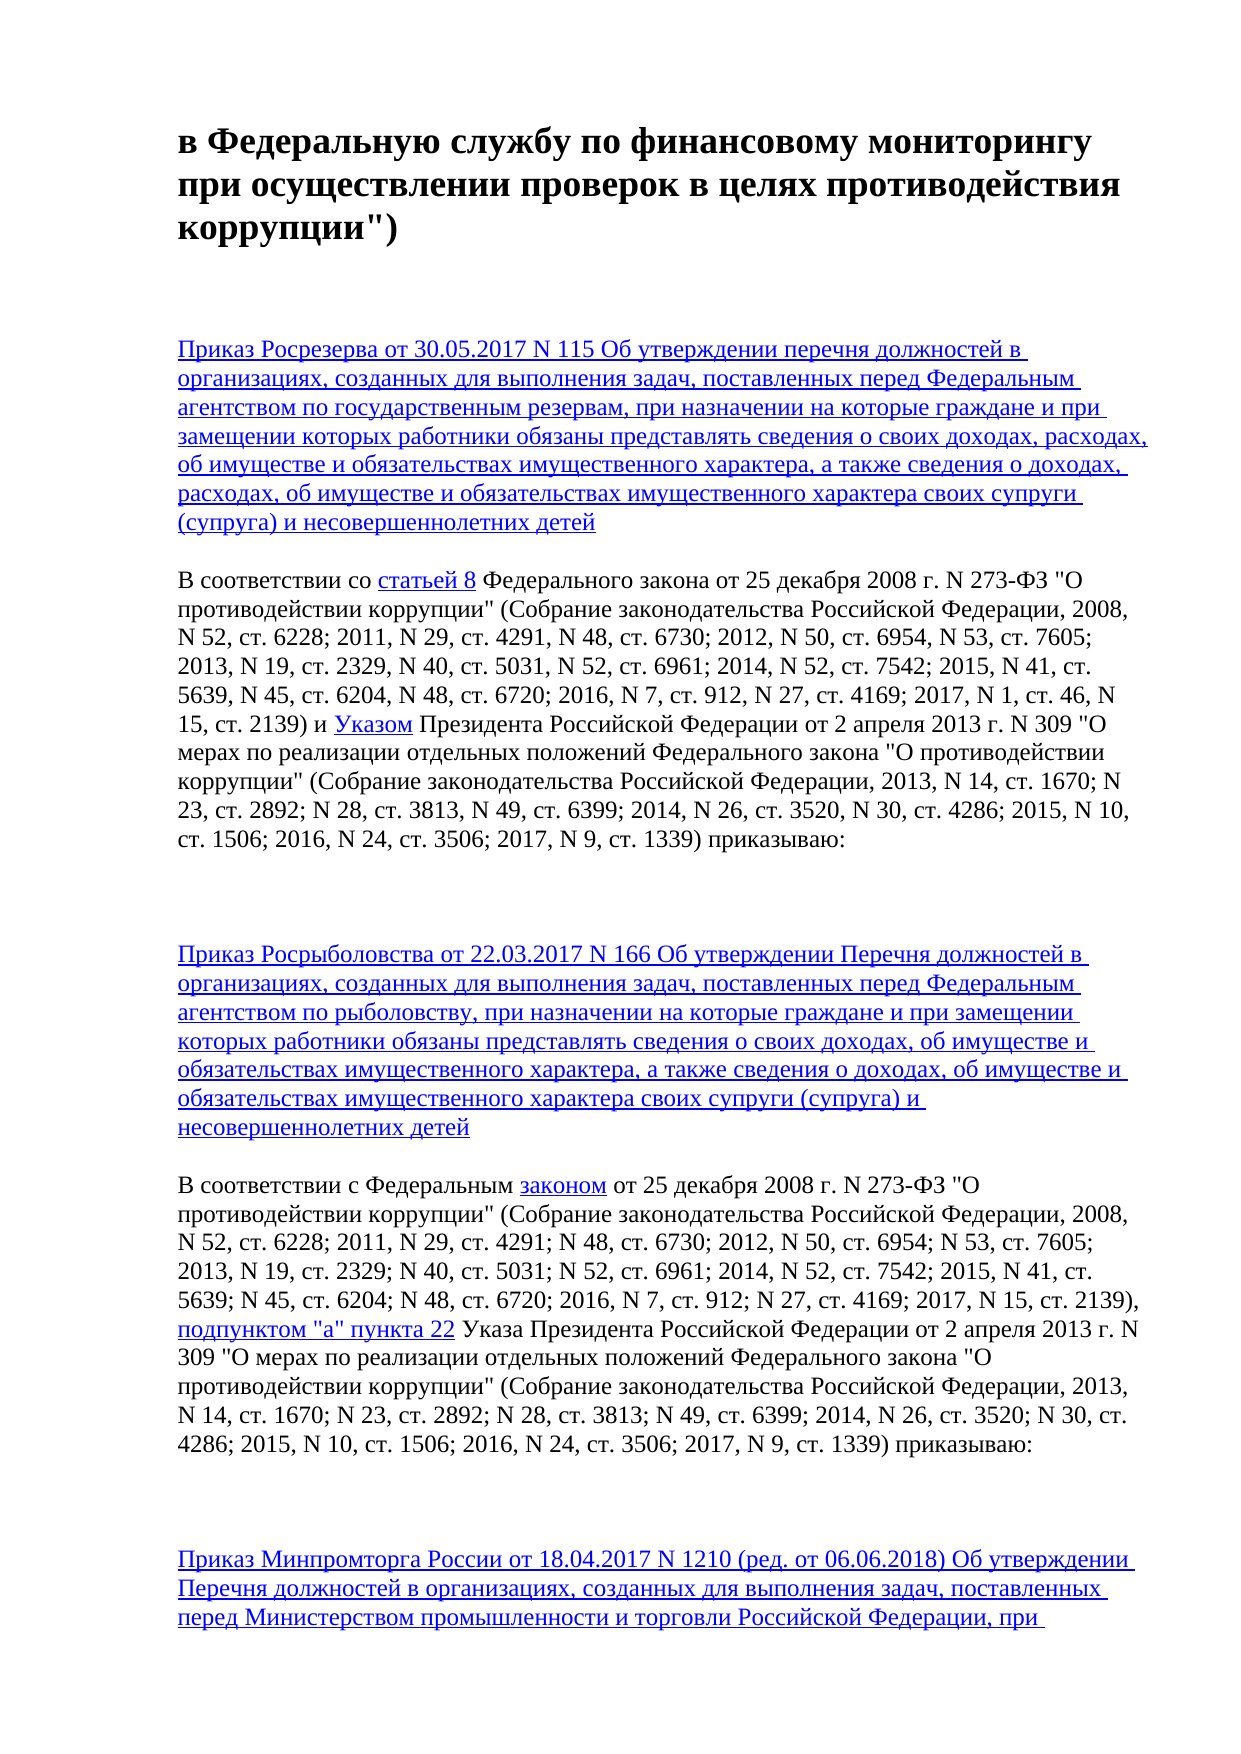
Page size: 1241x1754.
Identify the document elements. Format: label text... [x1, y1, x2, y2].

text В соответствии со статьей 8 Федерального закона от 25 декабря 2008 г. N 273-ФЗ "О противодействии коррупции" (Собрание законодательства Российской Федерации, 2008, N 52, ст. 6228; 2011, N 29, ст. 4291, N 48, ст. 6730; 2012, N 50, ст. 6954, N 53, ст. 7605; 2013, N 19, ст. 2329, N 40, ст. 5031, N 52, ст. 6961; 2014, N 52, ст. 7542; 2015, N 41, ст. 5639, N 45, ст. 6204, N 48, ст. 6720; 2016, N 7, ст. 912, N 27, ст. 4169; 2017, N 1, ст. 46, N 15, ст. 2139) и Указом Президента Российской Федерации от 2 апреля 2013 г. N 309 "О мерах по реализации отдельных положений Федерального закона "О противодействии коррупции" (Собрание законодательства Российской Федерации, 2013, N 14, ст. 1670; N 23, ст. 2892; N 28, ст. 3813, N 49, ст. 6399; 2014, N 26, ст. 3520, N 30, ст. 4286; 2015, N 10, ст. 1506; 2016, N 24, ст. 3506; 2017, N 9, ст. 1339) приказываю: [177, 565, 1152, 852]
text Приказ Росрезерва от 30.05.2017 N 115 Об утверждении перечня должностей в организациях, созданных для выполнения задач, поставленных перед Федеральным агентством по государственным резервам, при назначении на которые граждане и при замещении которых работники обязаны представлять сведения о своих доходах, расходах, об имуществе и обязательствах имущественного характера, а также сведения о доходах, расходах, об имуществе и обязательствах имущественного характера своих супруги (супруга) и несовершеннолетних детей [177, 334, 1152, 536]
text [177, 1544, 1152, 1631]
text Приказ Росрыболовства от 22.03.2017 N 166 Об утверждении Перечня должностей в организациях, созданных для выполнения задач, поставленных перед Федеральным агентством по рыболовству, при назначении на которые граждане и при замещении которых работники обязаны представлять сведения о своих доходах, об имуществе и обязательствах имущественного характера, а также сведения о доходах, об имуществе и обязательствах имущественного характера своих супруги (супруга) и несовершеннолетних детей [177, 939, 1152, 1141]
text В соответствии с Федеральным законом от 25 декабря 2008 г. N 273-ФЗ "О противодействии коррупции" (Собрание законодательства Российской Федерации, 2008, N 52, ст. 6228; 2011, N 29, ст. 4291; N 48, ст. 6730; 2012, N 50, ст. 6954; N 53, ст. 7605; 2013, N 19, ст. 2329; N 40, ст. 5031; N 52, ст. 6961; 2014, N 52, ст. 7542; 2015, N 41, ст. 5639; N 45, ст. 6204; N 48, ст. 6720; 2016, N 7, ст. 912; N 27, ст. 4169; 2017, N 15, ст. 2139), подпунктом "а" пункта 22 Указа Президента Российской Федерации от 2 апреля 2013 г. N 309 "О мерах по реализации отдельных положений Федерального закона "О противодействии коррупции" (Собрание законодательства Российской Федерации, 2013, N 14, ст. 1670; N 23, ст. 2892; N 28, ст. 3813; N 49, ст. 6399; 2014, N 26, ст. 3520; N 30, ст. 4286; 2015, N 10, ст. 1506; 2016, N 24, ст. 3506; 2017, N 9, ст. 1339) приказываю: [177, 1170, 1152, 1457]
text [177, 118, 1152, 247]
